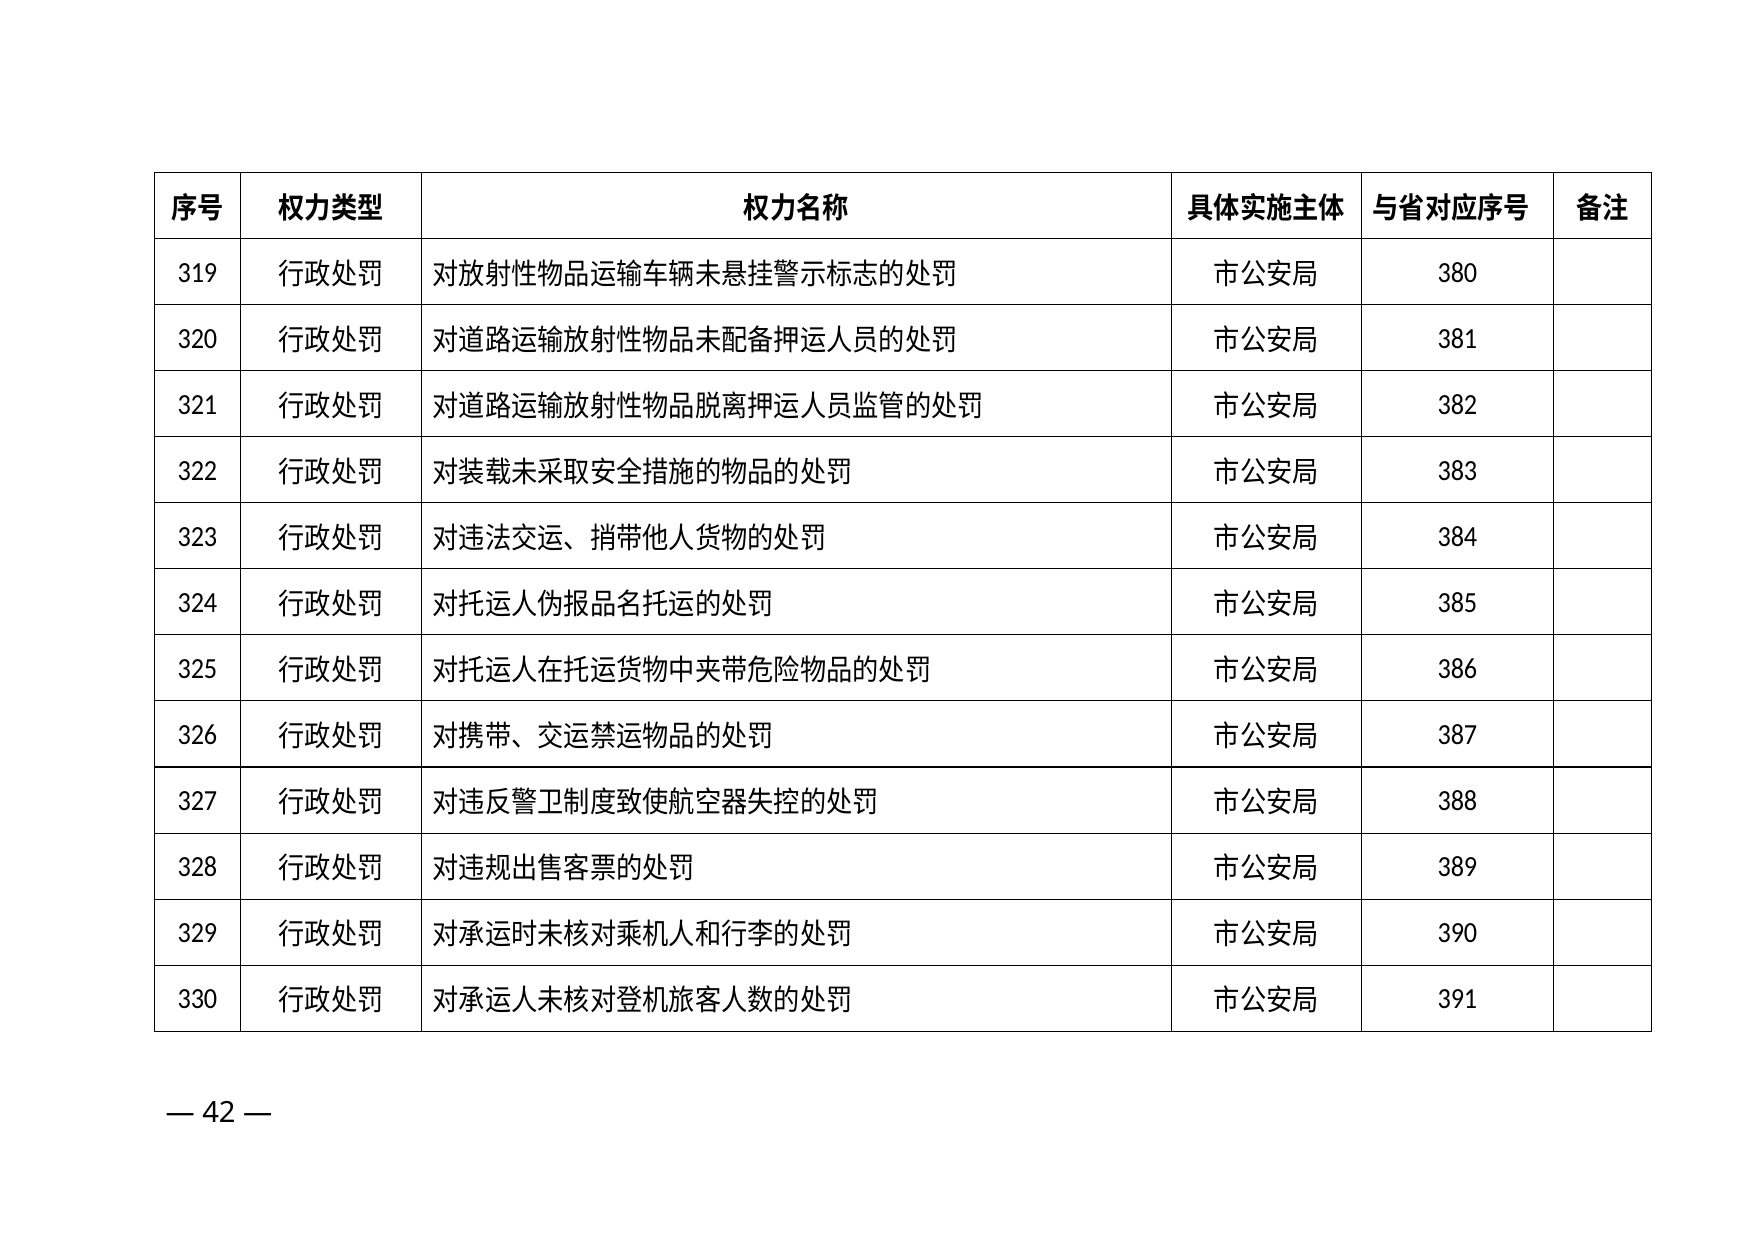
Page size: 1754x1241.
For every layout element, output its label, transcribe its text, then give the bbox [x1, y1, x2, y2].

table_cell [1554, 305, 1651, 370]
table_cell 对违规出售客票的处罚 [422, 834, 1171, 898]
table_cell 市公安局 [1172, 305, 1361, 370]
table_cell 对违反警卫制度致使航空器失控的处罚 [422, 768, 1171, 832]
table_cell 市公安局 [1172, 900, 1361, 964]
table_cell 行政处罚 [241, 569, 421, 634]
table_cell 391 [1362, 966, 1553, 1031]
table_cell 市公安局 [1172, 239, 1361, 304]
table_cell 387 [1362, 701, 1553, 766]
table_cell 386 [1362, 635, 1553, 700]
table_cell 行政处罚 [241, 966, 421, 1031]
table_cell 市公安局 [1172, 966, 1361, 1031]
table_cell 行政处罚 [241, 239, 421, 304]
table_cell [1554, 239, 1651, 304]
table_cell 市公安局 [1172, 371, 1361, 436]
table_cell 对承运时未核对乘机人和行李的处罚 [422, 900, 1171, 964]
table_cell 对违法交运、捎带他人货物的处罚 [422, 503, 1171, 568]
table_cell 行政处罚 [241, 701, 421, 766]
table_cell 381 [1362, 305, 1553, 370]
table_cell [1554, 834, 1651, 898]
table_cell 384 [1362, 503, 1553, 568]
table_cell [1554, 569, 1651, 634]
table_cell 321 [155, 371, 240, 436]
table_cell [1554, 768, 1651, 832]
table_cell 324 [155, 569, 240, 634]
table_cell 对道路运输放射性物品未配备押运人员的处罚 [422, 305, 1171, 370]
table_cell [1554, 371, 1651, 436]
table_header 备注 [1554, 173, 1651, 238]
table_header 权力类型 [241, 173, 421, 238]
table_cell 市公安局 [1172, 503, 1361, 568]
table_cell 328 [155, 834, 240, 898]
table_header 具体实施主体 [1172, 173, 1361, 238]
table_cell [1554, 701, 1651, 766]
table_cell 389 [1362, 834, 1553, 898]
table_cell 对托运人在托运货物中夹带危险物品的处罚 [422, 635, 1171, 700]
table_cell [1554, 635, 1651, 700]
table_cell 行政处罚 [241, 437, 421, 502]
table_cell 行政处罚 [241, 635, 421, 700]
table_header 序号 [155, 173, 240, 238]
table_cell 市公安局 [1172, 569, 1361, 634]
table_cell 市公安局 [1172, 768, 1361, 832]
table_header 与省对应序号 [1362, 173, 1553, 238]
table_cell 市公安局 [1172, 834, 1361, 898]
table_cell 行政处罚 [241, 503, 421, 568]
table_cell 390 [1362, 900, 1553, 964]
table_cell 319 [155, 239, 240, 304]
table_cell [1554, 503, 1651, 568]
table_cell 325 [155, 635, 240, 700]
table_cell 对承运人未核对登机旅客人数的处罚 [422, 966, 1171, 1031]
table_cell 行政处罚 [241, 768, 421, 832]
table_cell 383 [1362, 437, 1553, 502]
table_cell 380 [1362, 239, 1553, 304]
table_cell [1554, 900, 1651, 964]
table_cell 327 [155, 768, 240, 832]
table_cell 对道路运输放射性物品脱离押运人员监管的处罚 [422, 371, 1171, 436]
table_cell [1554, 437, 1651, 502]
table_cell 市公安局 [1172, 635, 1361, 700]
table_cell 对携带、交运禁运物品的处罚 [422, 701, 1171, 766]
table_cell 388 [1362, 768, 1553, 832]
table_cell 行政处罚 [241, 305, 421, 370]
table_cell 382 [1362, 371, 1553, 436]
table_cell 对托运人伪报品名托运的处罚 [422, 569, 1171, 634]
table_cell 329 [155, 900, 240, 964]
table_cell [1554, 966, 1651, 1031]
table_cell 市公安局 [1172, 437, 1361, 502]
table_cell 行政处罚 [241, 900, 421, 964]
table_cell 326 [155, 701, 240, 766]
table_header 权力名称 [422, 173, 1171, 238]
table_cell 323 [155, 503, 240, 568]
table_cell 385 [1362, 569, 1553, 634]
table_cell 行政处罚 [241, 834, 421, 898]
table_cell 市公安局 [1172, 701, 1361, 766]
table_cell 行政处罚 [241, 371, 421, 436]
table_cell 对装载未采取安全措施的物品的处罚 [422, 437, 1171, 502]
table_cell 322 [155, 437, 240, 502]
table_cell 330 [155, 966, 240, 1031]
table_cell 320 [155, 305, 240, 370]
table_cell 对放射性物品运输车辆未悬挂警示标志的处罚 [422, 239, 1171, 304]
